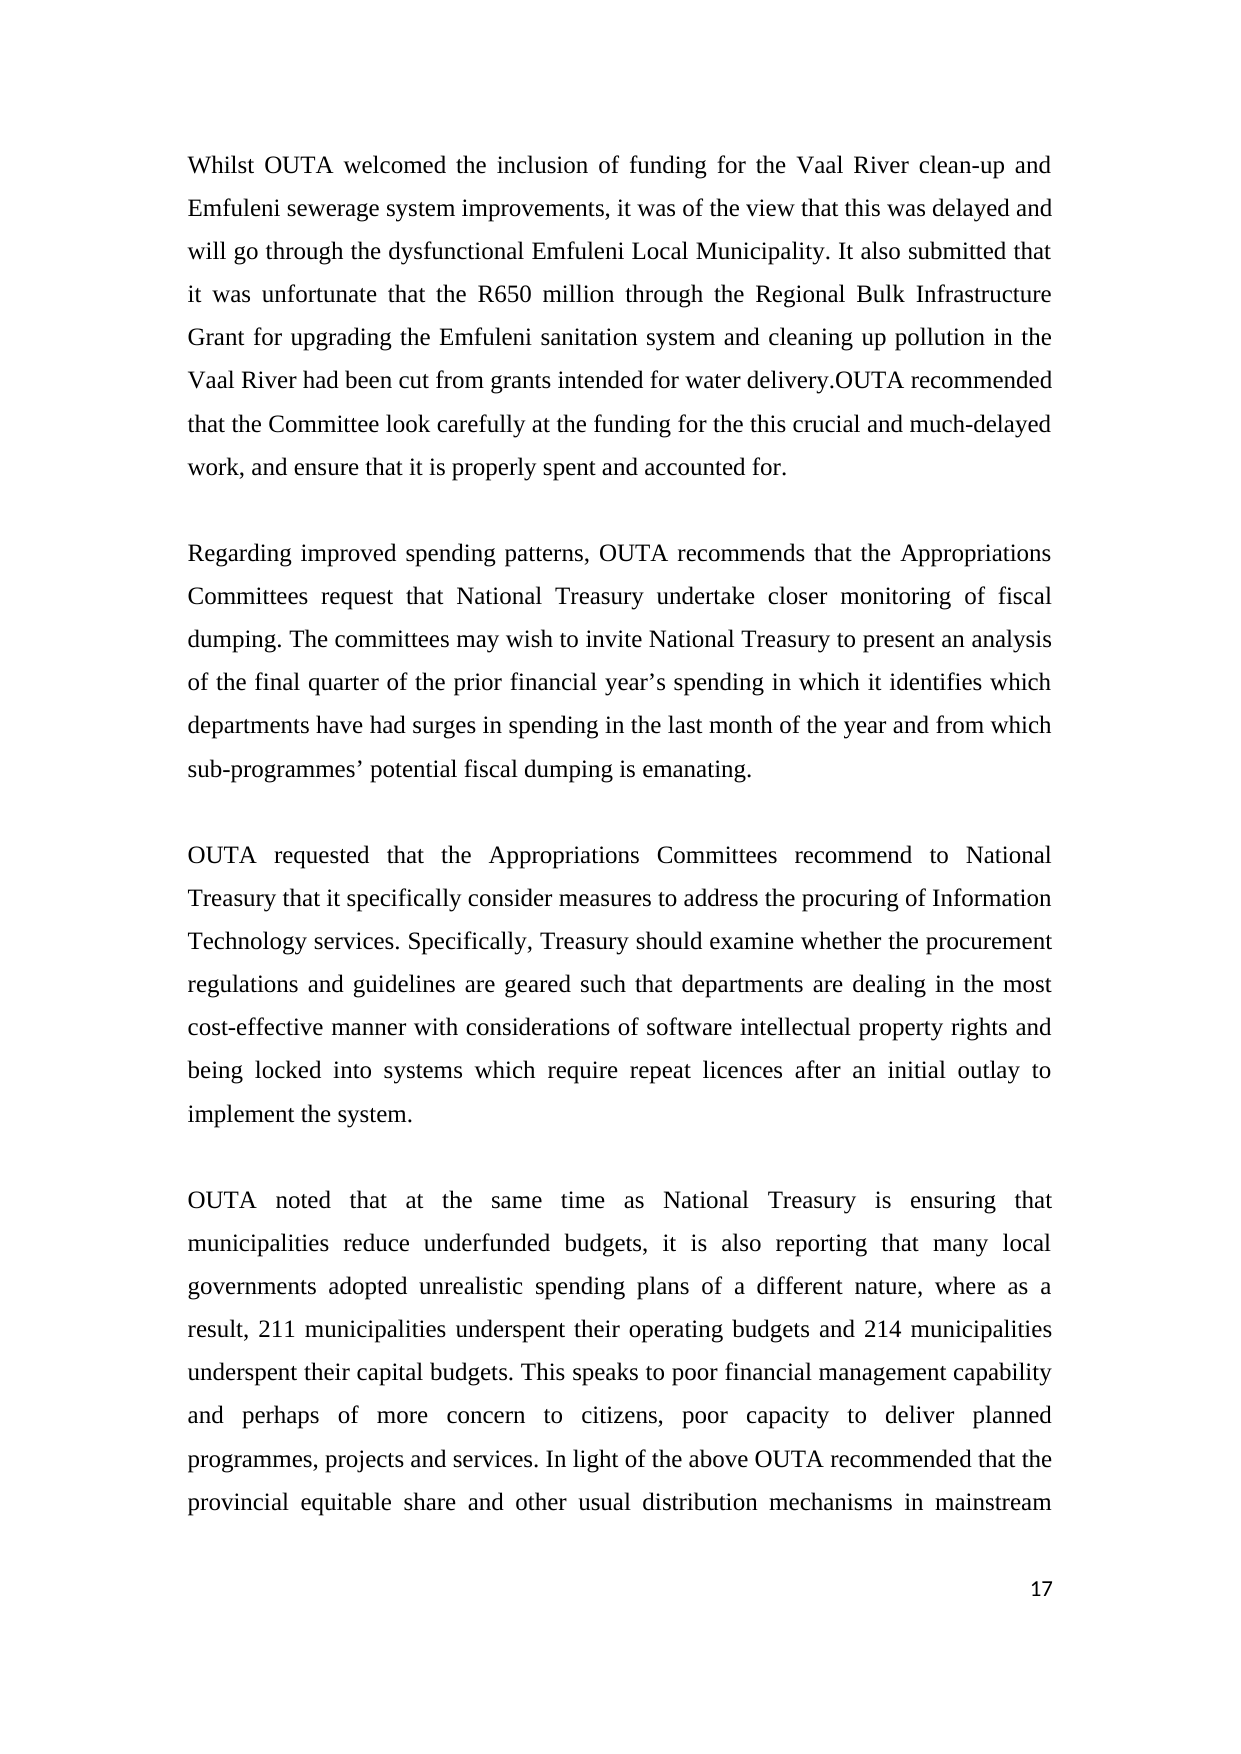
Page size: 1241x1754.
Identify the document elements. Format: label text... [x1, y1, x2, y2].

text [187, 1185, 1053, 1516]
text OUTA requested that the Appropriations Committees recommend to National Treasury that it specifically consider measures to address the procuring of Information Technology services. Specifically, Treasury should examine whether the procurement regulations and guidelines are geared such that departments are dealing in the most cost-effective manner with considerations of software intellectual property rights and being locked into systems which require repeat licences after an initial outlay to implement the system. [187, 840, 1053, 1127]
text Whilst OUTA welcomed the inclusion of funding for the Vaal River clean-up and Emfuleni sewerage system improvements, it was of the view that this was delayed and will go through the dysfunctional Emfuleni Local Municipality. It also submitted that it was unfortunate that the R650 million through the Regional Bulk Infrastructure Grant for upgrading the Emfuleni sanitation system and cleaning up pollution in the Vaal River had been cut from grants intended for water delivery.OUTA recommended that the Committee look carefully at the funding for the this crucial and much-delayed work, and ensure that it is properly spent and accounted for. [187, 150, 1053, 481]
text Regarding improved spending patterns, OUTA recommends that the Appropriations Committees request that National Treasury undertake closer monitoring of fiscal dumping. The committees may wish to invite National Treasury to present an analysis of the final quarter of the prior financial year’s spending in which it identifies which departments have had surges in spending in the last month of the year and from which sub-programmes’ potential fiscal dumping is emanating. [187, 538, 1053, 782]
